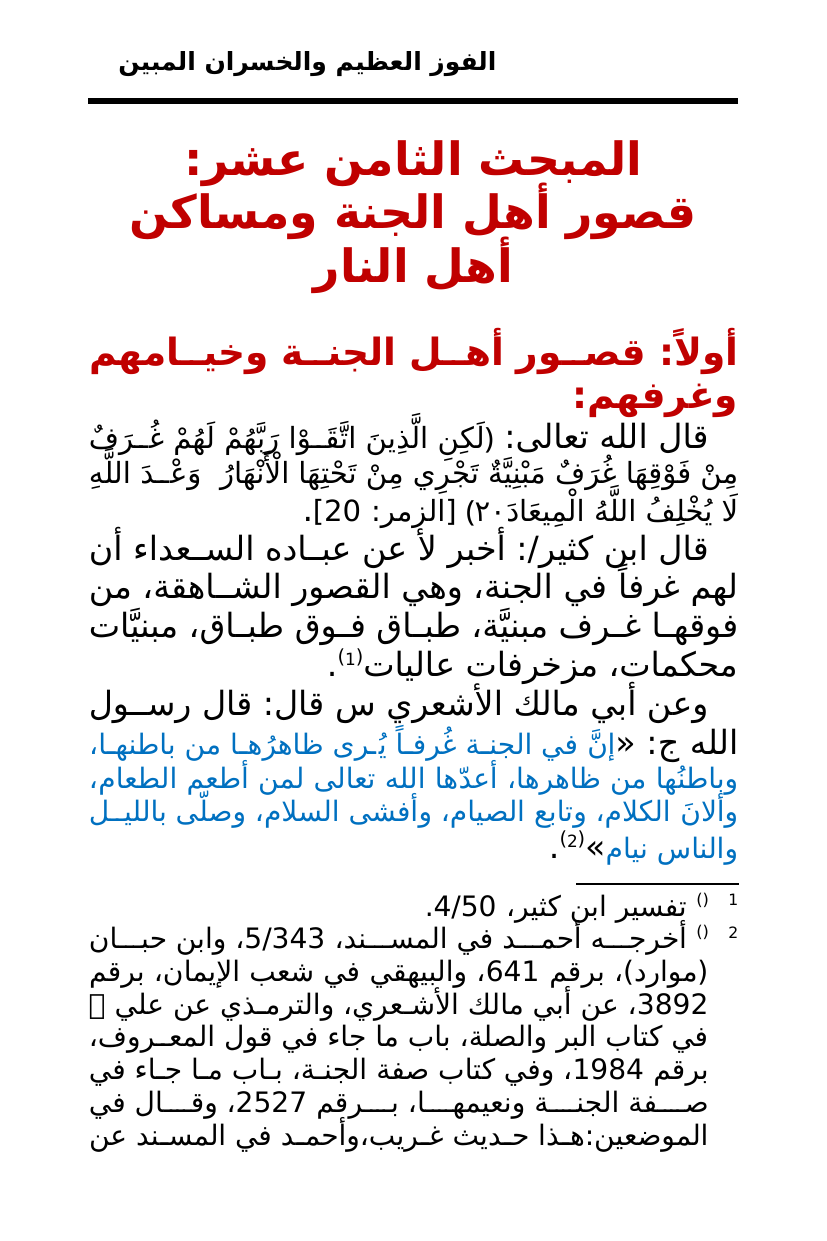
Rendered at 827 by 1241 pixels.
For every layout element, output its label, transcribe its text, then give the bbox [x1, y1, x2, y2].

text قال ابن كثير/: أخبر ﻷ عن عباده السعداء أن لهم غرفاً في الجنة، وهي القصور الشاهقة، من فوقها غرف مبنيَّة، طباق فوق طباق، مبنيَّات محكمات، مزخرفات عاليات(). [89, 529, 738, 684]
text وعن أبي مالك الأشعري س قال: قال رسول الله ج: «إنَّ في الجنة غُرفاً يُرى ظاهرُها من باطنها، وباطنُها من ظاهرها، أعدّها الله تعالى لمن أطعم الطعام، وألانَ الكلام، وتابع الصيام، وأفشى السلام، وصلّى بالليل والناس نيام»(). [89, 684, 738, 867]
text قال الله تعالى: ﴿لَكِنِ الَّذِينَ اتَّقَوْا رَبَّهُمْ لَهُمْ غُرَفٌ مِنْ فَوْقِهَا غُرَفٌ مَبْنِيَّةٌ تَجْرِي مِنْ تَحْتِهَا الْأَنْهَارُ وَعْدَ اللَّهِ لَا يُخْلِفُ اللَّهُ الْمِيعَادَ٢٠﴾ [الزمر: 20]. [89, 417, 738, 529]
text أولاً: قصور أهل الجنة وخيامهم وغرفهم: [89, 330, 738, 417]
text المبحث الثامن عشر: قصور أهل الجنة ومساكن أهل النار [89, 133, 738, 293]
